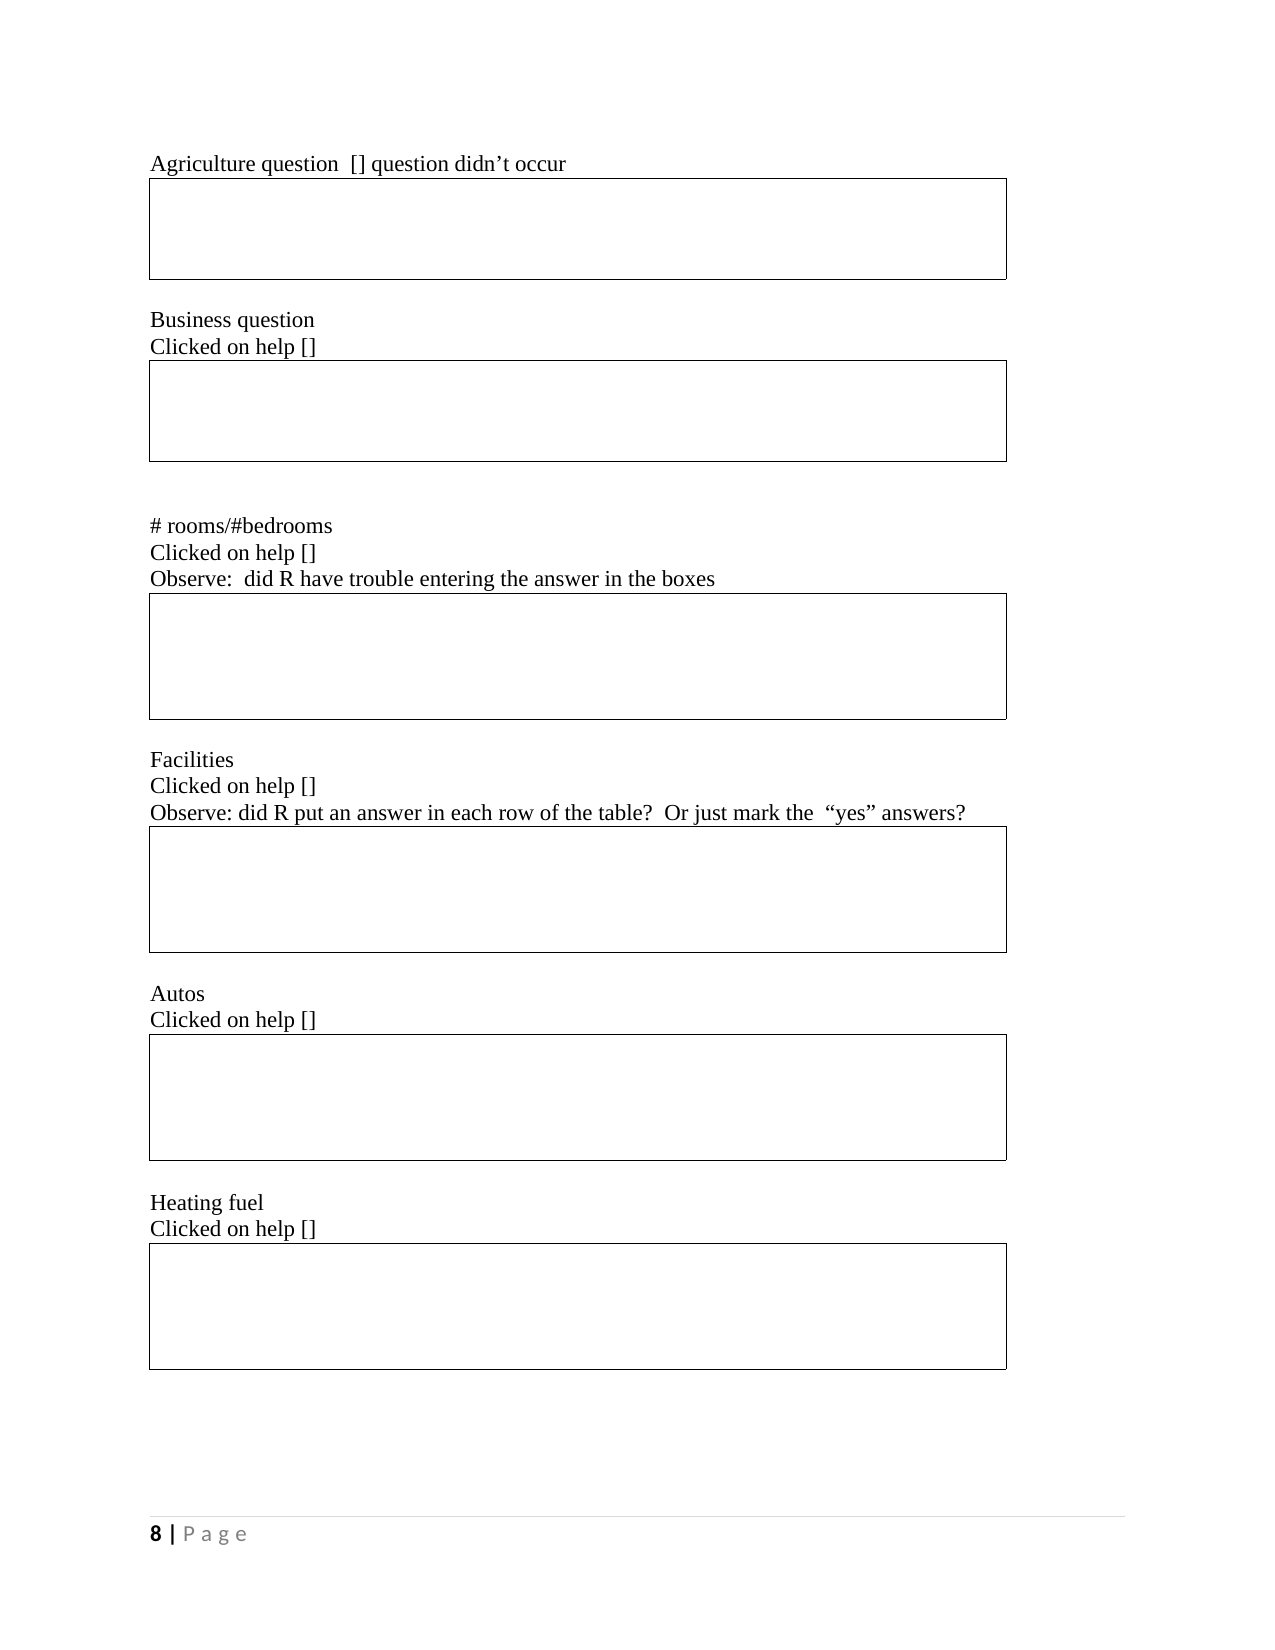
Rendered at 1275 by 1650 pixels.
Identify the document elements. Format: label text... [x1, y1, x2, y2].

text Business question [150, 306, 1125, 333]
text Heating fuel [150, 1189, 1125, 1216]
text # rooms/#bedrooms [150, 512, 1125, 539]
text Clicked on help [] [150, 772, 1125, 799]
text Clicked on help [] [150, 1216, 1125, 1242]
text Clicked on help [] [150, 539, 1125, 565]
text Observe: did R have trouble entering the answer in the boxes [150, 565, 1125, 591]
text Autos [150, 980, 1125, 1006]
text Facilities [150, 746, 1125, 772]
text Observe: did R put an answer in each row of the table? Or just mark the “yes” answers? [150, 799, 1125, 825]
text Clicked on help [] [150, 333, 1125, 359]
text Clicked on help [] [150, 1006, 1125, 1033]
text Agriculture question [] question didn’t occur [150, 150, 1125, 176]
